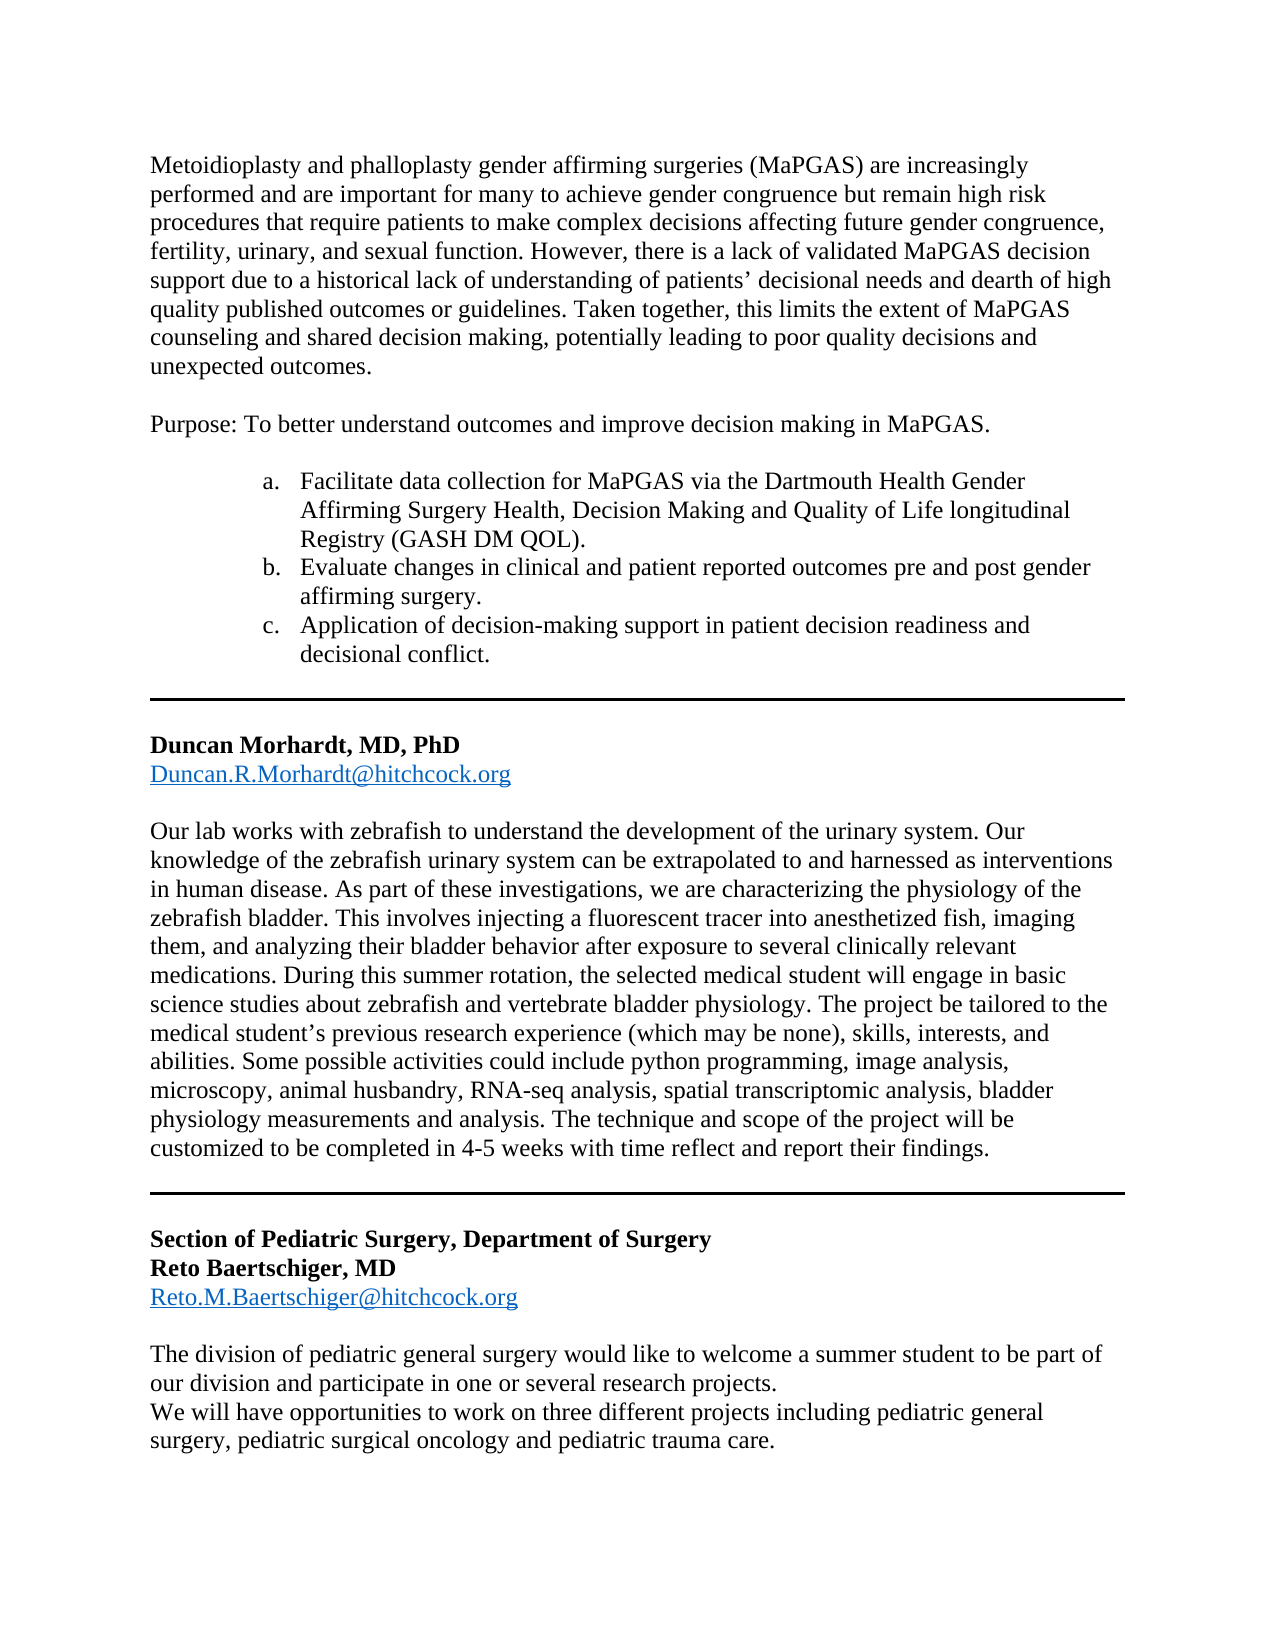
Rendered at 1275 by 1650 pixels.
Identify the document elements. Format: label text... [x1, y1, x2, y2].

text Metoidioplasty and phalloplasty gender affirming surgeries (MaPGAS) are increasingly performed and are important for many to achieve gender congruence but remain high risk procedures that require patients to make complex decisions affecting future gender congruence, fertility, urinary, and sexual function. However, there is a lack of validated MaPGAS decision support due to a historical lack of understanding of patients’ decisional needs and dearth of high quality published outcomes or guidelines. Taken together, this limits the extent of MaPGAS counseling and shared decision making, potentially leading to poor quality decisions and unexpected outcomes. [150, 150, 1125, 380]
text Reto Baertschiger, MD [150, 1253, 1125, 1282]
text Duncan.R.Morhardt@hitchcock.org [150, 759, 1125, 788]
text We will have opportunities to work on three different projects including pediatric general surgery, pediatric surgical oncology and pediatric trauma care. [150, 1397, 1125, 1454]
list Evaluate changes in clinical and patient reported outcomes pre and post gender affirming surgery. [262, 552, 1125, 610]
text Our lab works with zebrafish to understand the development of the urinary system. Our knowledge of the zebrafish urinary system can be extrapolated to and harnessed as interventions in human disease. As part of these investigations, we are characterizing the physiology of the zebrafish bladder. This involves injecting a fluorescent tracer into anesthetized fish, imaging them, and analyzing their bladder behavior after exposure to several clinically relevant medications. During this summer rotation, the selected medical student will engage in basic science studies about zebrafish and vertebrate bladder physiology. The project be tailored to the medical student’s previous research experience (which may be none), skills, interests, and abilities. Some possible activities could include python programming, image analysis, microscopy, animal husbandry, RNA-seq analysis, spatial transcriptomic analysis, bladder physiology measurements and analysis. The technique and scope of the project will be customized to be completed in 4-5 weeks with time reflect and report their findings. [150, 816, 1125, 1161]
text Purpose: To better understand outcomes and improve decision making in MaPGAS. [150, 409, 1125, 437]
list Facilitate data collection for MaPGAS via the Dartmouth Health Gender Affirming Surgery Health, Decision Making and Quality of Life longitudinal Registry (GASH DM QOL). [262, 466, 1125, 552]
text Duncan Morhardt, MD, PhD [150, 730, 1125, 759]
list Application of decision-making support in patient decision readiness and decisional conflict. [262, 610, 1125, 667]
text Section of Pediatric Surgery, Department of Surgery [150, 1224, 1125, 1253]
text Reto.M.Baertschiger@hitchcock.org [150, 1282, 1125, 1310]
text The division of pediatric general surgery would like to welcome a summer student to be part of our division and participate in one or several research projects. [150, 1339, 1125, 1397]
